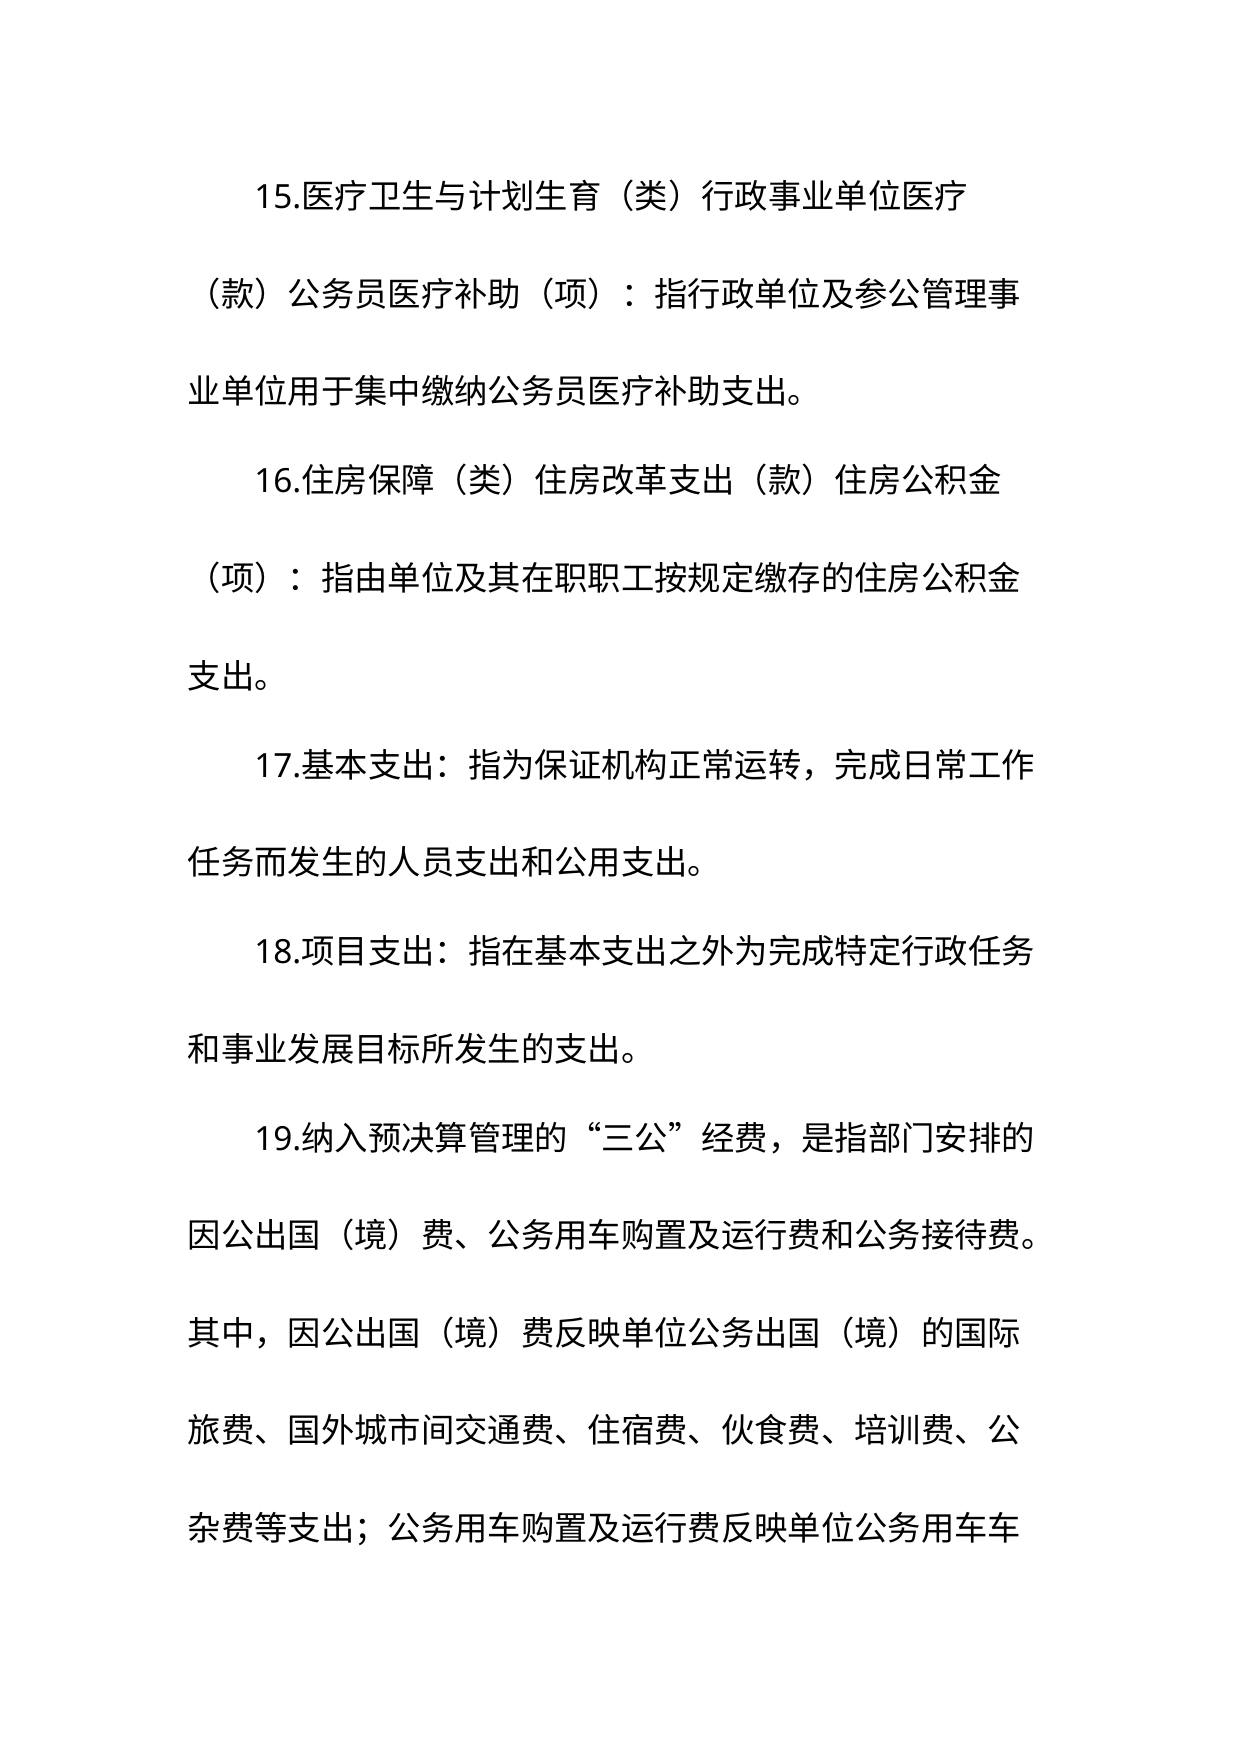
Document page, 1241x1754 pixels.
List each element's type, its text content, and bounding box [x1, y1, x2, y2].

text 18.项目支出：指在基本支出之外为完成特定行政任务和事业发展目标所发生的支出。 [187, 917, 1053, 1079]
text 15.医疗卫生与计划生育（类）行政事业单位医疗（款）公务员医疗补助（项）：指行政单位及参公管理事业单位用于集中缴纳公务员医疗补助支出。 [187, 162, 1053, 422]
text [187, 1103, 1053, 1558]
text 16.住房保障（类）住房改革支出（款）住房公积金（项）：指由单位及其在职职工按规定缴存的住房公积金支出。 [187, 446, 1053, 706]
text 17.基本支出：指为保证机构正常运转，完成日常工作任务而发生的人员支出和公用支出。 [187, 730, 1053, 893]
